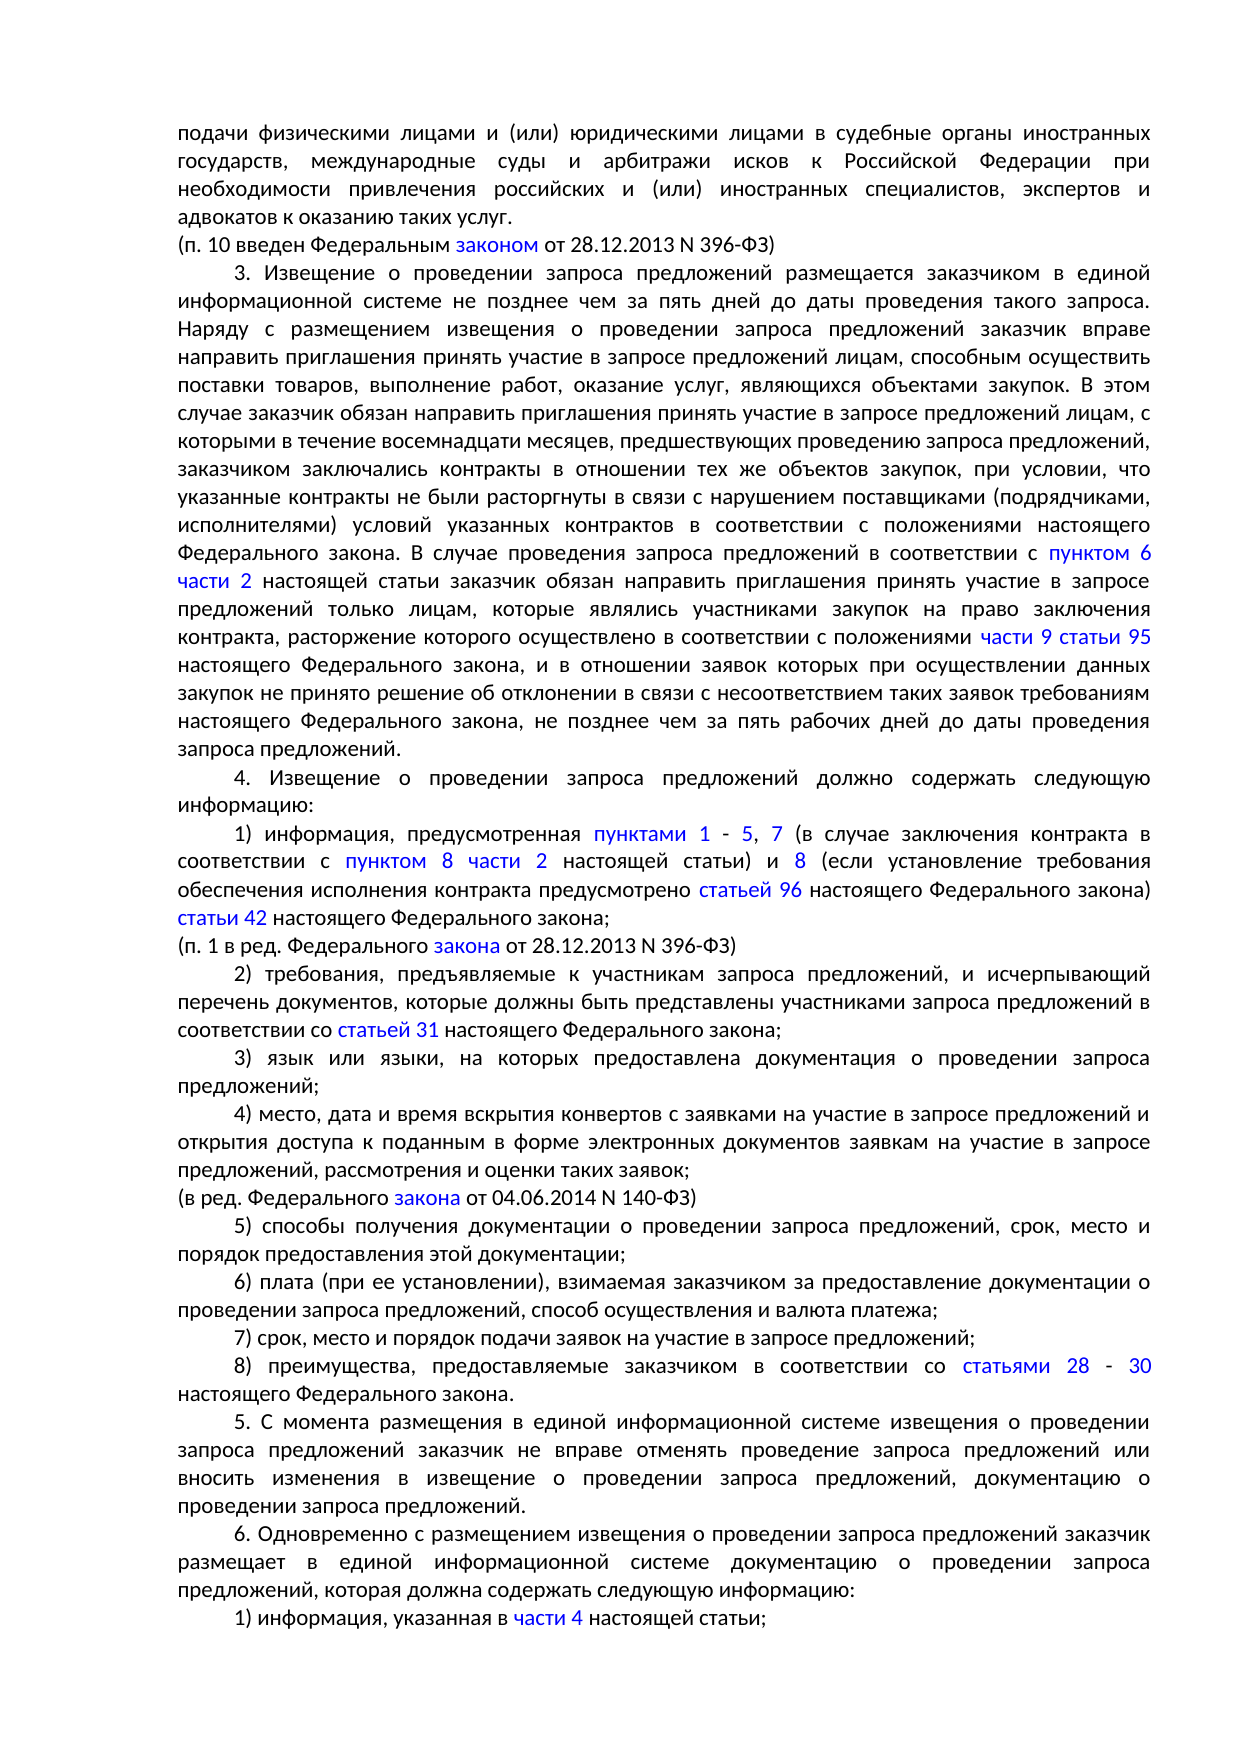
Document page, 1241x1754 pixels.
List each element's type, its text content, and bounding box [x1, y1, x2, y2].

text 5. С момента размещения в единой информационной системе извещения о проведении запроса предложений заказчик не вправе отменять проведение запроса предложений или вносить изменения в извещение о проведении запроса предложений, документацию о проведении запроса предложений. [177, 1407, 1152, 1519]
text 6) плата (при ее установлении), взимаемая заказчиком за предоставление документации о проведении запроса предложений, способ осуществления и валюта платежа; [177, 1267, 1152, 1323]
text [177, 118, 1152, 230]
text (п. 10 введен Федеральным законом от 28.12.2013 N 396-ФЗ) [177, 230, 1152, 258]
text (п. 1 в ред. Федерального закона от 28.12.2013 N 396-ФЗ) [177, 931, 1152, 959]
text 1) информация, указанная в части 4 настоящей статьи; [177, 1603, 1152, 1631]
text 6. Одновременно с размещением извещения о проведении запроса предложений заказчик размещает в единой информационной системе документацию о проведении запроса предложений, которая должна содержать следующую информацию: [177, 1519, 1152, 1603]
text 8) преимущества, предоставляемые заказчиком в соответствии со статьями 28 - 30 настоящего Федерального закона. [177, 1351, 1152, 1407]
text 3) язык или языки, на которых предоставлена документация о проведении запроса предложений; [177, 1043, 1152, 1099]
text 1) информация, предусмотренная пунктами 1 - 5, 7 (в случае заключения контракта в соответствии с пунктом 8 части 2 настоящей статьи) и 8 (если установление требования обеспечения исполнения контракта предусмотрено статьей 96 настоящего Федерального закона) статьи 42 настоящего Федерального закона; [177, 819, 1152, 931]
text (в ред. Федерального закона от 04.06.2014 N 140-ФЗ) [177, 1183, 1152, 1211]
text 4. Извещение о проведении запроса предложений должно содержать следующую информацию: [177, 763, 1152, 819]
text 3. Извещение о проведении запроса предложений размещается заказчиком в единой информационной системе не позднее чем за пять дней до даты проведения такого запроса. Наряду с размещением извещения о проведении запроса предложений заказчик вправе направить приглашения принять участие в запросе предложений лицам, способным осуществить поставки товаров, выполнение работ, оказание услуг, являющихся объектами закупок. В этом случае заказчик обязан направить приглашения принять участие в запросе предложений лицам, с которыми в течение восемнадцати месяцев, предшествующих проведению запроса предложений, заказчиком заключались контракты в отношении тех же объектов закупок, при условии, что указанные контракты не были расторгнуты в связи с нарушением поставщиками (подрядчиками, исполнителями) условий указанных контрактов в соответствии с положениями настоящего Федерального закона. В случае проведения запроса предложений в соответствии с пунктом 6 части 2 настоящей статьи заказчик обязан направить приглашения принять участие в запросе предложений только лицам, которые являлись участниками закупок на право заключения контракта, расторжение которого осуществлено в соответствии с положениями части 9 статьи 95 настоящего Федерального закона, и в отношении заявок которых при осуществлении данных закупок не принято решение об отклонении в связи с несоответствием таких заявок требованиям настоящего Федерального закона, не позднее чем за пять рабочих дней до даты проведения запроса предложений. [177, 258, 1152, 763]
text 7) срок, место и порядок подачи заявок на участие в запросе предложений; [177, 1323, 1152, 1351]
text 2) требования, предъявляемые к участникам запроса предложений, и исчерпывающий перечень документов, которые должны быть представлены участниками запроса предложений в соответствии со статьей 31 настоящего Федерального закона; [177, 959, 1152, 1043]
text 4) место, дата и время вскрытия конвертов с заявками на участие в запросе предложений и открытия доступа к поданным в форме электронных документов заявкам на участие в запросе предложений, рассмотрения и оценки таких заявок; [177, 1099, 1152, 1183]
text 5) способы получения документации о проведении запроса предложений, срок, место и порядок предоставления этой документации; [177, 1211, 1152, 1267]
